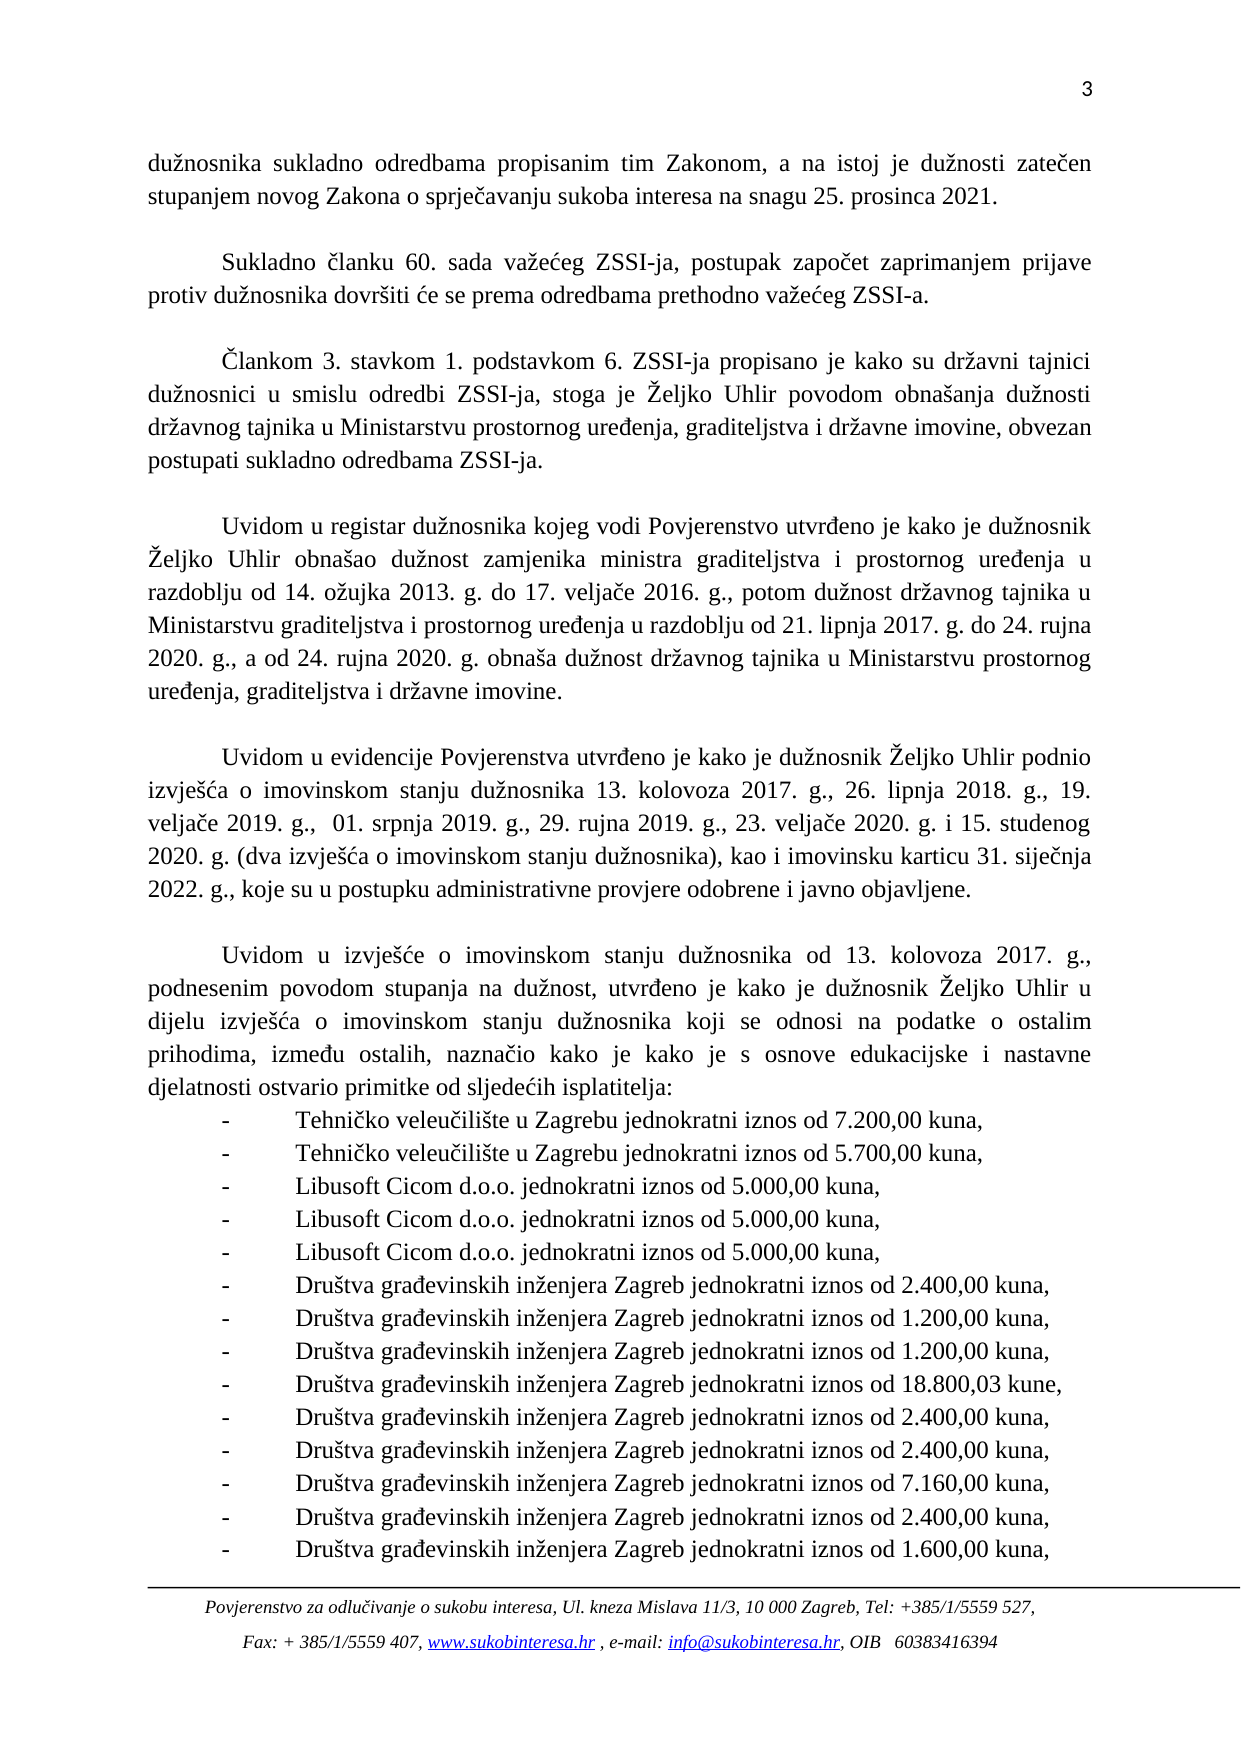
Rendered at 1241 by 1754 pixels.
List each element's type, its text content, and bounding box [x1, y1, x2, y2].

text - Društva građevinskih inženjera Zagreb jednokratni iznos od 2.400,00 kuna, [148, 1270, 1092, 1299]
text - Društva građevinskih inženjera Zagreb jednokratni iznos od 2.400,00 kuna, [148, 1436, 1092, 1464]
text - Društva građevinskih inženjera Zagreb jednokratni iznos od 2.400,00 kuna, [148, 1502, 1092, 1530]
text Sukladno članku 60. sada važećeg ZSSI-ja, postupak započet zaprimanjem prijave protiv dužnosnika dovršiti će se prema odredbama prethodno važećeg ZSSI-a. [148, 247, 1092, 308]
text - Društva građevinskih inženjera Zagreb jednokratni iznos od 1.200,00 kuna, [148, 1303, 1092, 1332]
text Uvidom u izvješće o imovinskom stanju dužnosnika od 13. kolovoza 2017. g., podnesenim povodom stupanja na dužnost, utvrđeno je kako je dužnosnik Željko Uhlir u dijelu izvješća o imovinskom stanju dužnosnika koji se odnosi na podatke o ostalim prihodima, između ostalih, naznačio kako je kako je s osnove edukacijske i nastavne djelatnosti ostvario primitke od sljedećih isplatitelja: [148, 940, 1092, 1101]
text - Društva građevinskih inženjera Zagreb jednokratni iznos od 2.400,00 kuna, [148, 1402, 1092, 1431]
text - Libusoft Cicom d.o.o. jednokratni iznos od 5.000,00 kuna, [148, 1204, 1092, 1233]
text - Društva građevinskih inženjera Zagreb jednokratni iznos od 18.800,03 kune, [148, 1369, 1092, 1398]
text - Libusoft Cicom d.o.o. jednokratni iznos od 5.000,00 kuna, [148, 1171, 1092, 1200]
text - Libusoft Cicom d.o.o. jednokratni iznos od 5.000,00 kuna, [148, 1237, 1092, 1266]
text - Društva građevinskih inženjera Zagreb jednokratni iznos od 1.600,00 kuna, [148, 1534, 1092, 1563]
text Uvidom u registar dužnosnika kojeg vodi Povjerenstvo utvrđeno je kako je dužnosnik Željko Uhlir obnašao dužnost zamjenika ministra graditeljstva i prostornog uređenja u razdoblju od 14. ožujka 2013. g. do 17. veljače 2016. g., potom dužnost državnog tajnika u Ministarstvu graditeljstva i prostornog uređenja u razdoblju od 21. lipnja 2017. g. do 24. rujna 2020. g., a od 24. rujna 2020. g. obnaša dužnost državnog tajnika u Ministarstvu prostornog uređenja, graditeljstva i državne imovine. [148, 511, 1092, 705]
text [148, 148, 1092, 209]
text - Tehničko veleučilište u Zagrebu jednokratni iznos od 5.700,00 kuna, [148, 1138, 1092, 1167]
text Uvidom u evidencije Povjerenstva utvrđeno je kako je dužnosnik Željko Uhlir podnio izvješća o imovinskom stanju dužnosnika 13. kolovoza 2017. g., 26. lipnja 2018. g., 19. veljače 2019. g., 01. srpnja 2019. g., 29. rujna 2019. g., 23. veljače 2020. g. i 15. studenog 2020. g. (dva izvješća o imovinskom stanju dužnosnika), kao i imovinsku karticu 31. siječnja 2022. g., koje su u postupku administrativne provjere odobrene i javno objavljene. [148, 742, 1092, 903]
text Člankom 3. stavkom 1. podstavkom 6. ZSSI-ja propisano je kako su državni tajnici dužnosnici u smislu odredbi ZSSI-ja, stoga je Željko Uhlir povodom obnašanja dužnosti državnog tajnika u Ministarstvu prostornog uređenja, graditeljstva i državne imovine, obvezan postupati sukladno odredbama ZSSI-ja. [148, 346, 1092, 474]
text - Društva građevinskih inženjera Zagreb jednokratni iznos od 1.200,00 kuna, [148, 1336, 1092, 1365]
text - Društva građevinskih inženjera Zagreb jednokratni iznos od 7.160,00 kuna, [148, 1468, 1092, 1497]
text - Tehničko veleučilište u Zagrebu jednokratni iznos od 7.200,00 kuna, [148, 1105, 1092, 1134]
